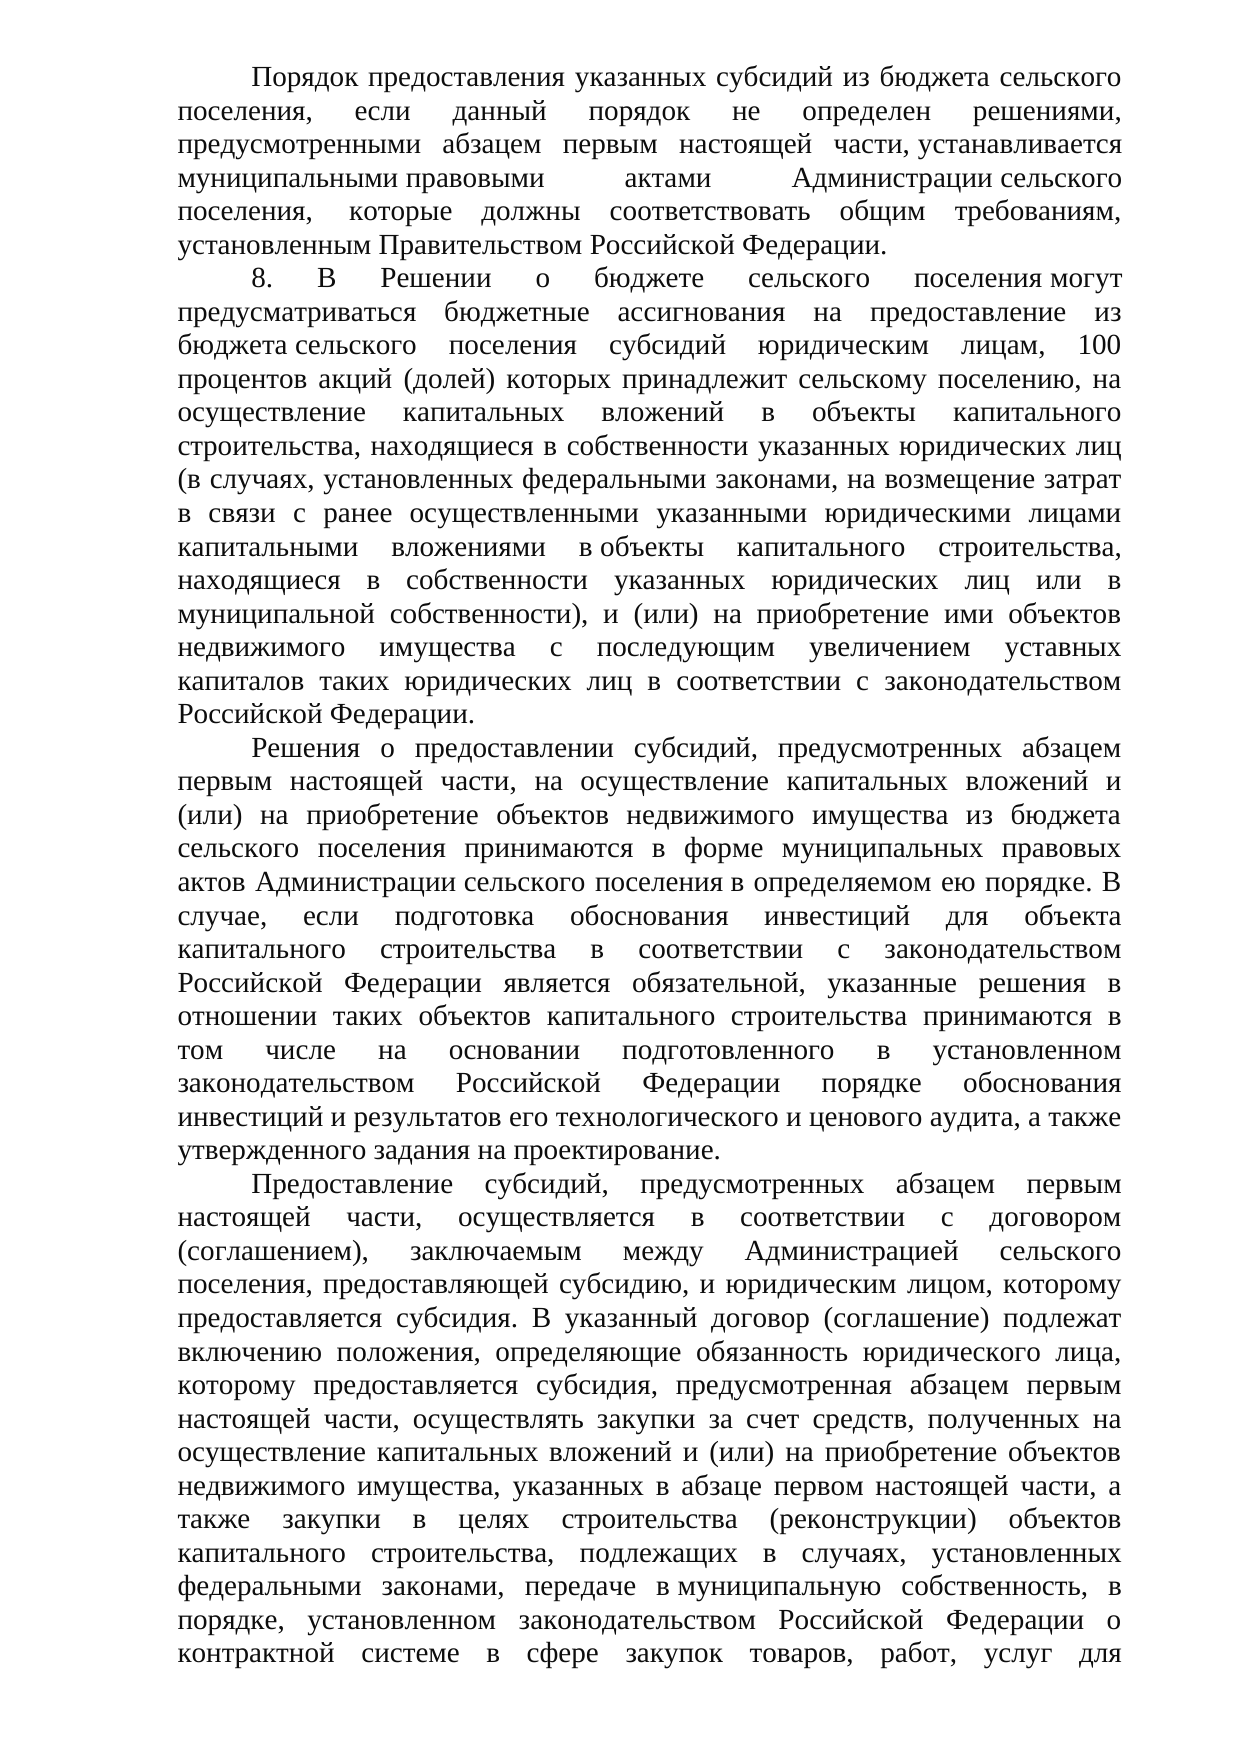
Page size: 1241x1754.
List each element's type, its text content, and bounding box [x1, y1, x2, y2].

text 8. В Решении о бюджете сельского поселения могут предусматриваться бюджетные ассигнования на предоставление из бюджета сельского поселения субсидий юридическим лицам, 100 процентов акций (долей) которых принадлежит сельскому поселению, на осуществление капитальных вложений в объекты капитального строительства, находящиеся в собственности указанных юридических лиц (в случаях, установленных федеральными законами, на возмещение затрат в связи с ранее осуществленными указанными юридическими лицами капитальными вложениями в объекты капитального строительства, находящиеся в собственности указанных юридических лиц или в муниципальной собственности), и (или) на приобретение ими объектов недвижимого имущества с последующим увеличением уставных капиталов таких юридических лиц в соответствии с законодательством Российской Федерации. [177, 260, 1122, 730]
text Решения о предоставлении субсидий, предусмотренных абзацем первым настоящей части, на осуществление капитальных вложений и (или) на приобретение объектов недвижимого имущества из бюджета сельского поселения принимаются в форме муниципальных правовых актов Администрации сельского поселения в определяемом ею порядке. В случае, если подготовка обоснования инвестиций для объекта капитального строительства в соответствии с законодательством Российской Федерации является обязательной, указанные решения в отношении таких объектов капитального строительства принимаются в том числе на основании подготовленного в установленном законодательством Российской Федерации порядке обоснования инвестиций и результатов его технологического и ценового аудита, а также утвержденного задания на проектирование. [177, 730, 1122, 1166]
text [177, 1166, 1122, 1669]
text Порядок предоставления указанных субсидий из бюджета сельского поселения, если данный порядок не определен решениями, предусмотренными абзацем первым настоящей части, устанавливается муниципальными правовыми актами Администрации сельского поселения, которые должны соответствовать общим требованиям, установленным Правительством Российской Федерации. [177, 59, 1122, 260]
